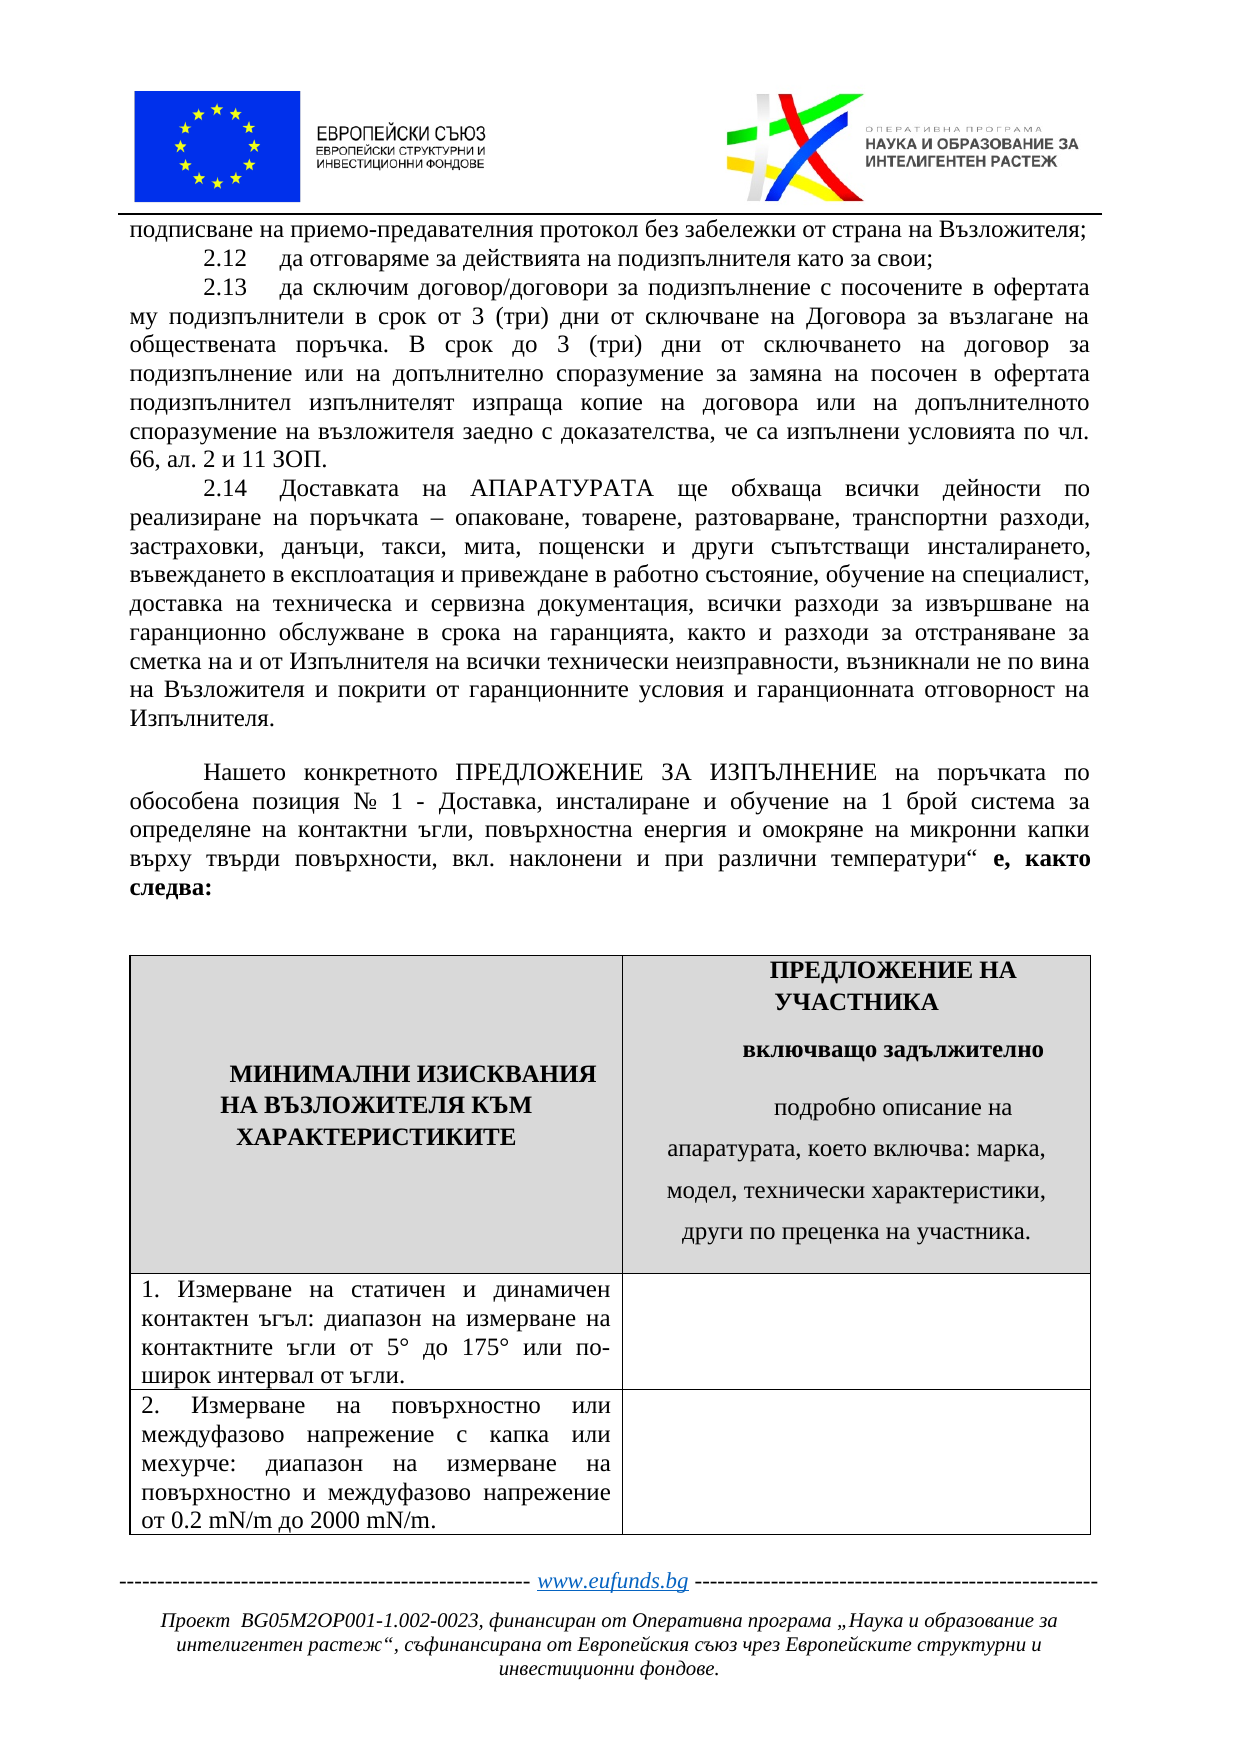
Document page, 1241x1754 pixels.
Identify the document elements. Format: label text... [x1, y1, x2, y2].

picture [712, 74, 1098, 211]
picture [118, 73, 525, 211]
